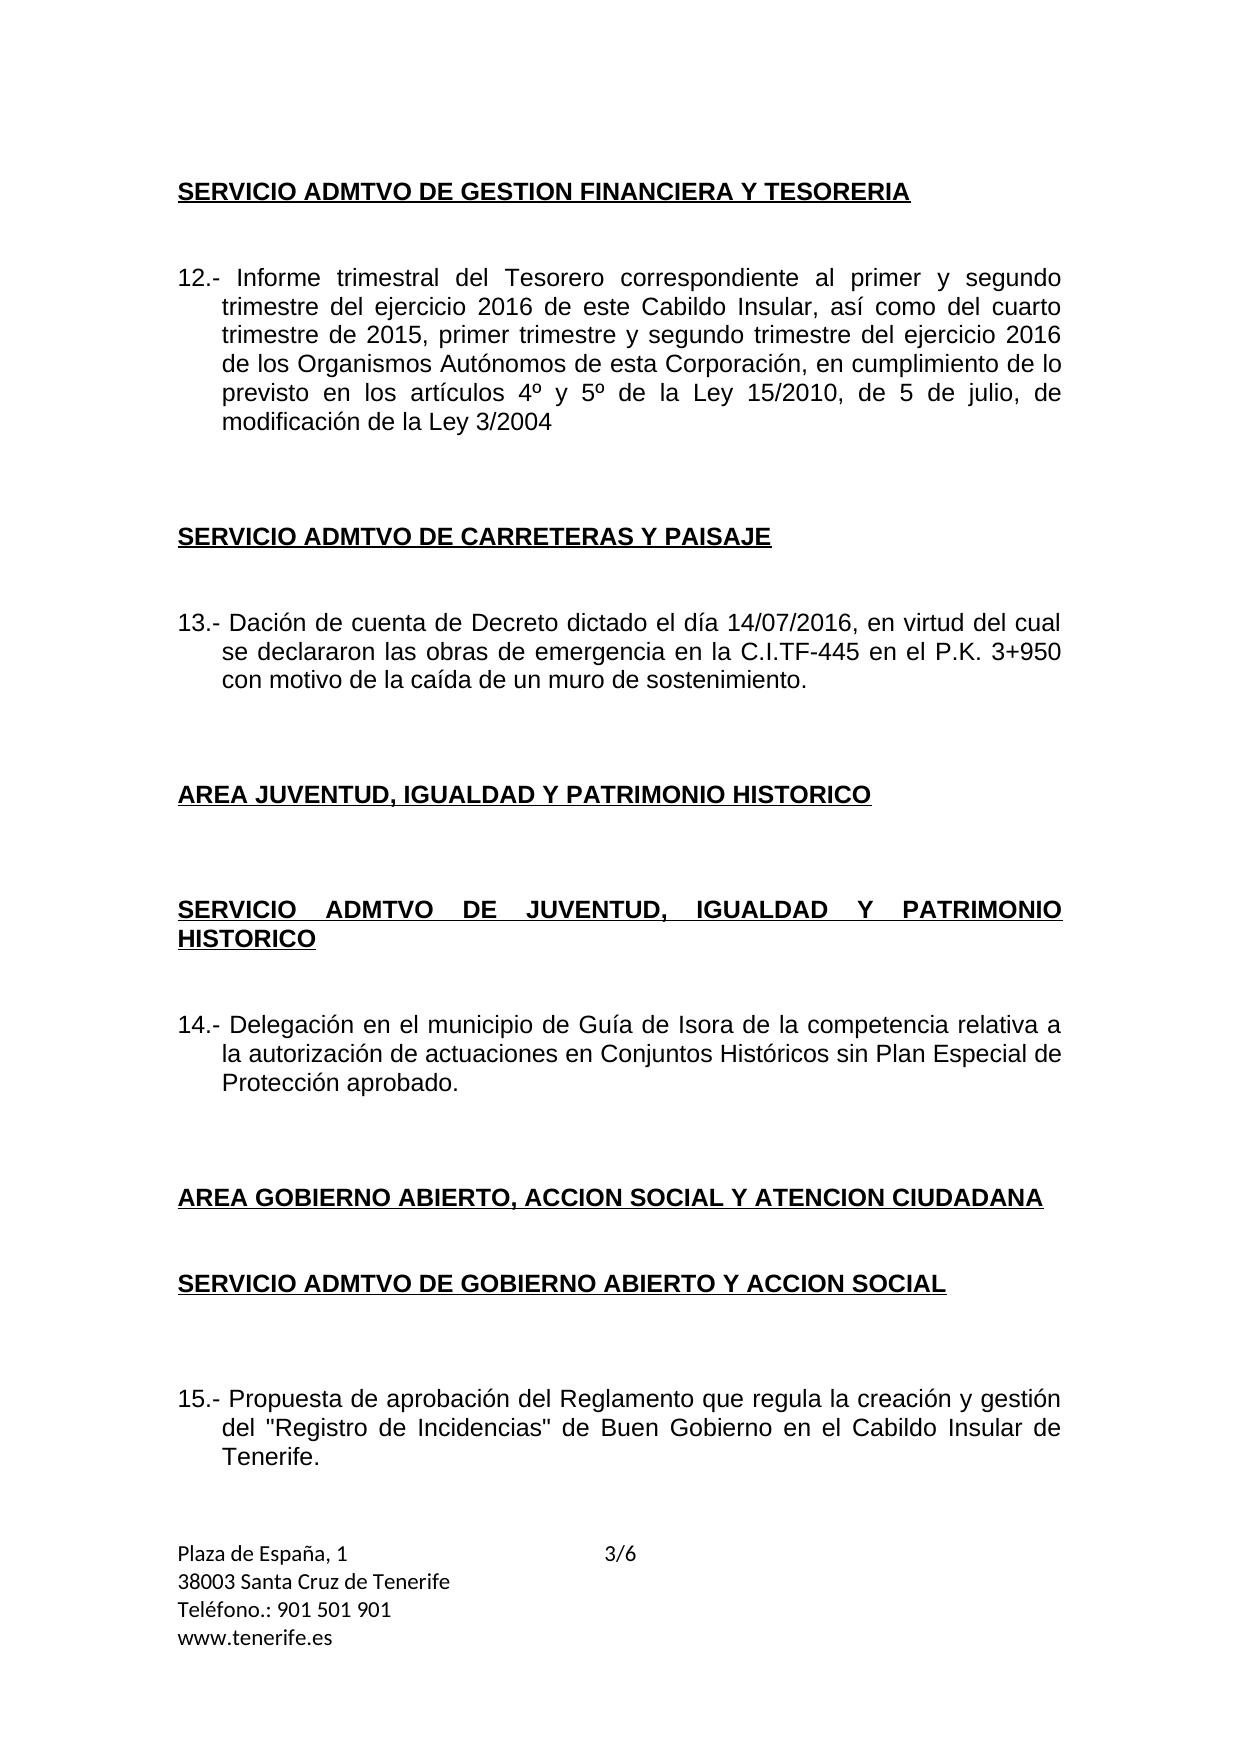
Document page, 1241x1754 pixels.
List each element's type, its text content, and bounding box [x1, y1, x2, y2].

text SERVICIO ADMTVO DE GOBIERNO ABIERTO Y ACCION SOCIAL [177, 1269, 1063, 1298]
text 14.- Delegación en el municipio de Guía de Isora de la competencia relativa a la autorización de actuaciones en Conjuntos Históricos sin Plan Especial de Protección aprobado. [177, 1010, 1063, 1096]
text AREA GOBIERNO ABIERTO, ACCION SOCIAL Y ATENCION CIUDADANA [177, 1183, 1063, 1211]
text 12.- Informe trimestral del Tesorero correspondiente al primer y segundo trimestre del ejercicio 2016 de este Cabildo Insular, así como del cuarto trimestre de 2015, primer trimestre y segundo trimestre del ejercicio 2016 de los Organismos Autónomos de esta Corporación, en cumplimiento de lo previsto en los artículos 4º y 5º de la Ley 15/2010, de 5 de julio, de modificación de la Ley 3/2004 [177, 263, 1063, 435]
text 13.- Dación de cuenta de Decreto dictado el día 14/07/2016, en virtud del cual se declararon las obras de emergencia en la C.I.TF-445 en el P.K. 3+950 con motivo de la caída de un muro de sostenimiento. [177, 608, 1063, 694]
text SERVICIO ADMTVO DE JUVENTUD, IGUALDAD Y PATRIMONIO HISTORICO [177, 921, 1063, 953]
text AREA JUVENTUD, IGUALDAD Y PATRIMONIO HISTORICO [177, 780, 1063, 809]
text SERVICIO ADMTVO DE JUVENTUD, IGUALDAD Y PATRIMONIO HISTORICO [177, 895, 1063, 920]
text SERVICIO ADMTVO DE CARRETERAS Y PAISAJE [177, 521, 1063, 550]
text 15.- Propuesta de aprobación del Reglamento que regula la creación y gestión del "Registro de Incidencias" de Buen Gobierno en el Cabildo Insular de Tenerife. [177, 1384, 1063, 1470]
text SERVICIO ADMTVO DE GESTION FINANCIERA Y TESORERIA [177, 176, 1063, 205]
